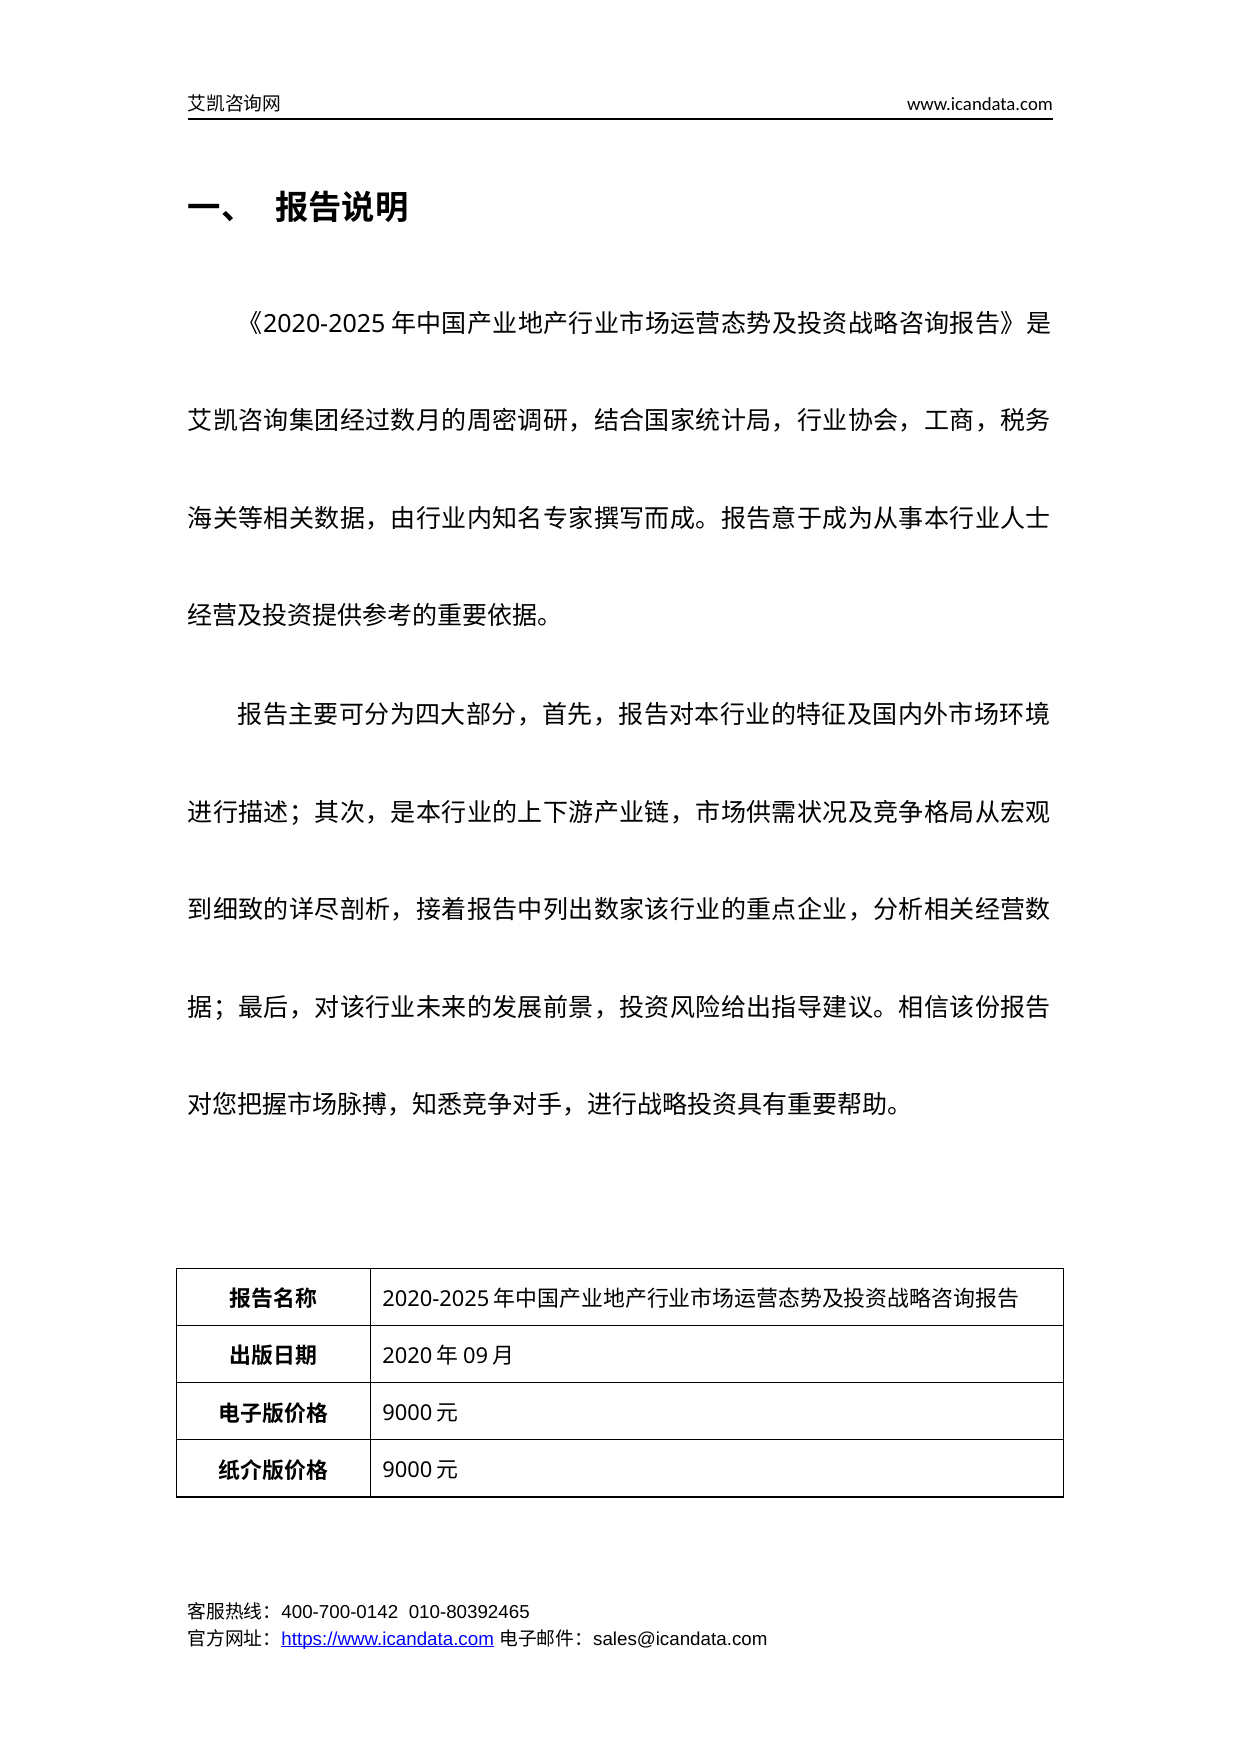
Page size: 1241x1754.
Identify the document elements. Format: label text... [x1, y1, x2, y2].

table_cell 2020年09月 [371, 1326, 1063, 1382]
table_header 2020-2025年中国产业地产行业市场运营态势及投资战略咨询报告 [371, 1269, 1063, 1325]
table_header 报告名称 [177, 1269, 370, 1325]
table_cell 9000元 [371, 1440, 1063, 1496]
table_cell 电子版价格 [177, 1383, 370, 1439]
text 《2020-2025年中国产业地产行业市场运营态势及投资战略咨询报告》是艾凯咨询集团经过数月的周密调研，结合国家统计局，行业协会，工商，税务海关等相关数据，由行业内知名专家撰写而成。报告意于成为从事本行业人士经营及投资提供参考的重要依据。 [187, 289, 1053, 646]
table_cell 出版日期 [177, 1326, 370, 1382]
table_cell 9000元 [371, 1383, 1063, 1439]
table_cell 纸介版价格 [177, 1440, 370, 1496]
text 报告主要可分为四大部分，首先，报告对本行业的特征及国内外市场环境进行描述；其次，是本行业的上下游产业链，市场供需状况及竞争格局从宏观到细致的详尽剖析，接着报告中列出数家该行业的重点企业，分析相关经营数据；最后，对该行业未来的发展前景，投资风险给出指导建议。相信该份报告对您把握市场脉搏，知悉竞争对手，进行战略投资具有重要帮助。 [187, 681, 1053, 1136]
subtitle 报告说明 [187, 172, 1053, 237]
